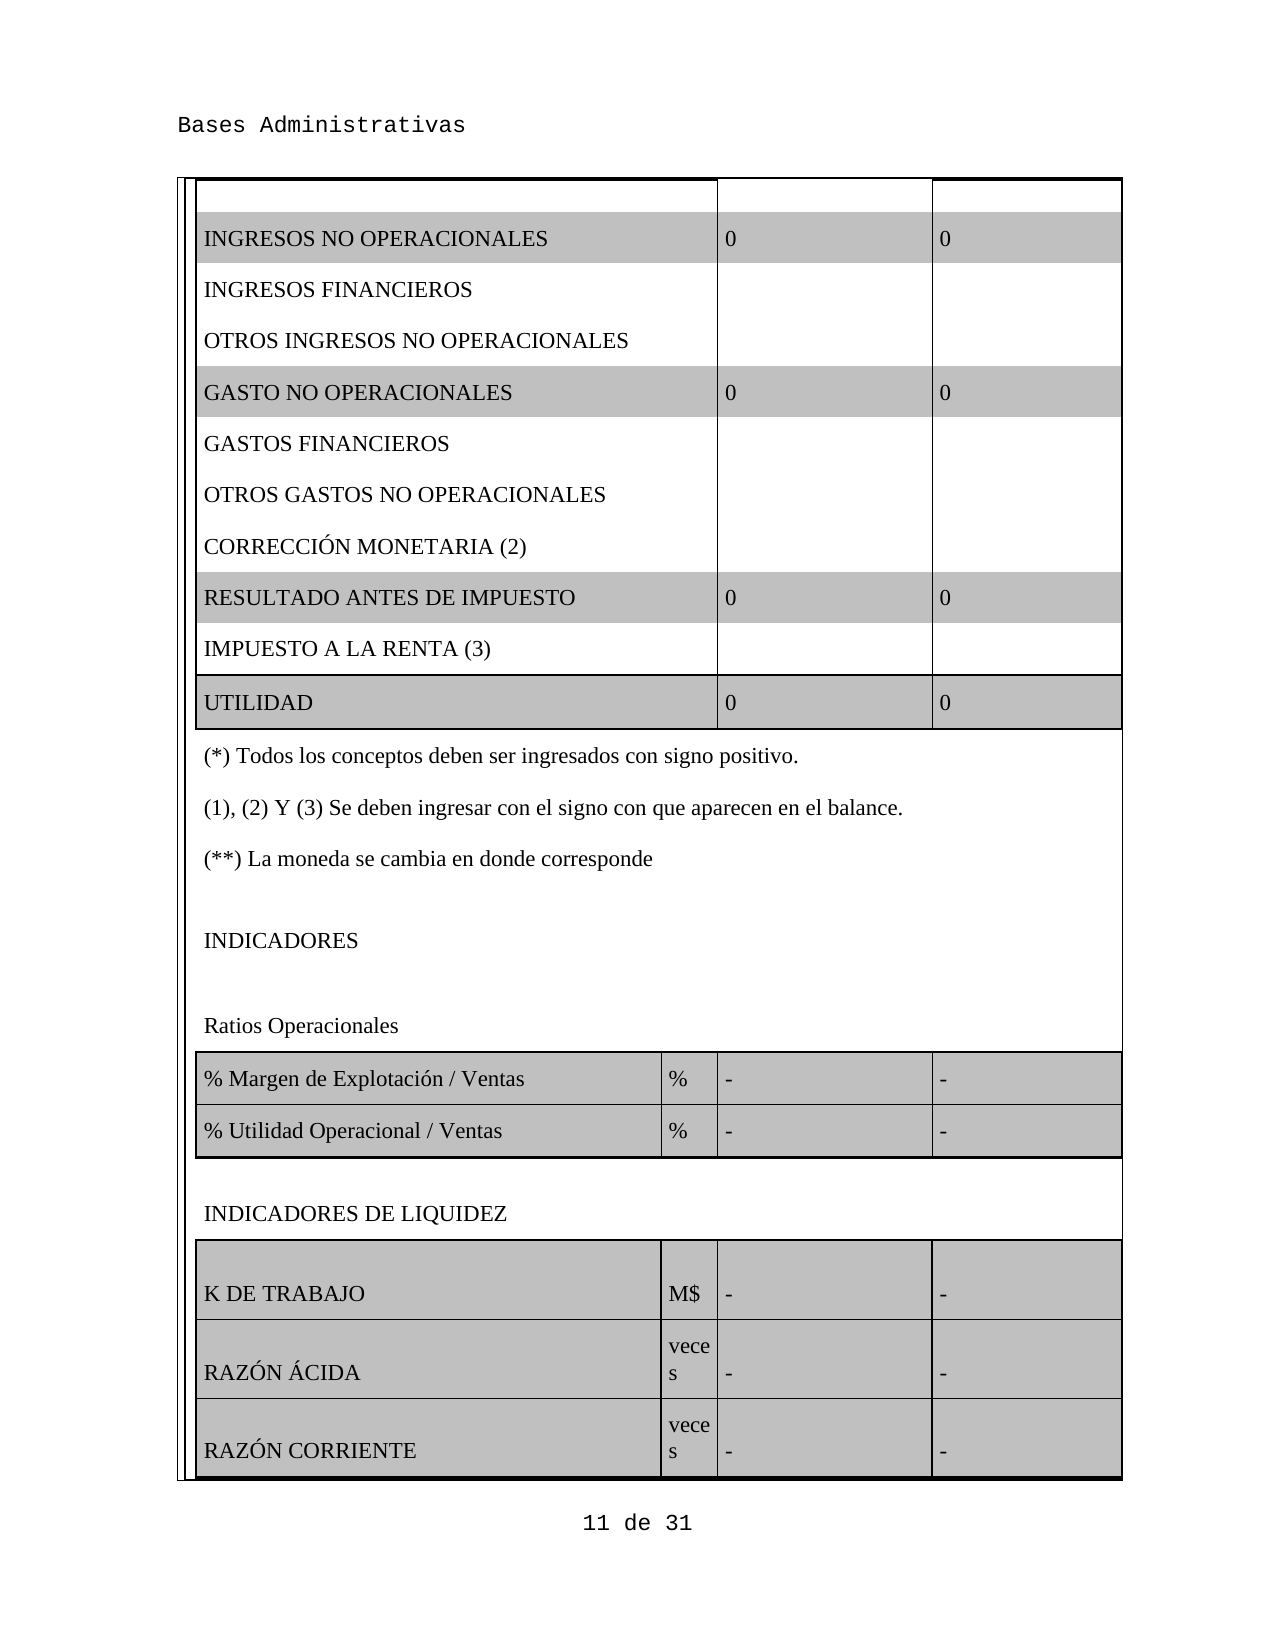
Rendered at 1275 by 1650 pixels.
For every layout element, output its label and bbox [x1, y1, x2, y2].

table_cell [178, 178, 184, 1479]
table_cell [186, 179, 1122, 1479]
